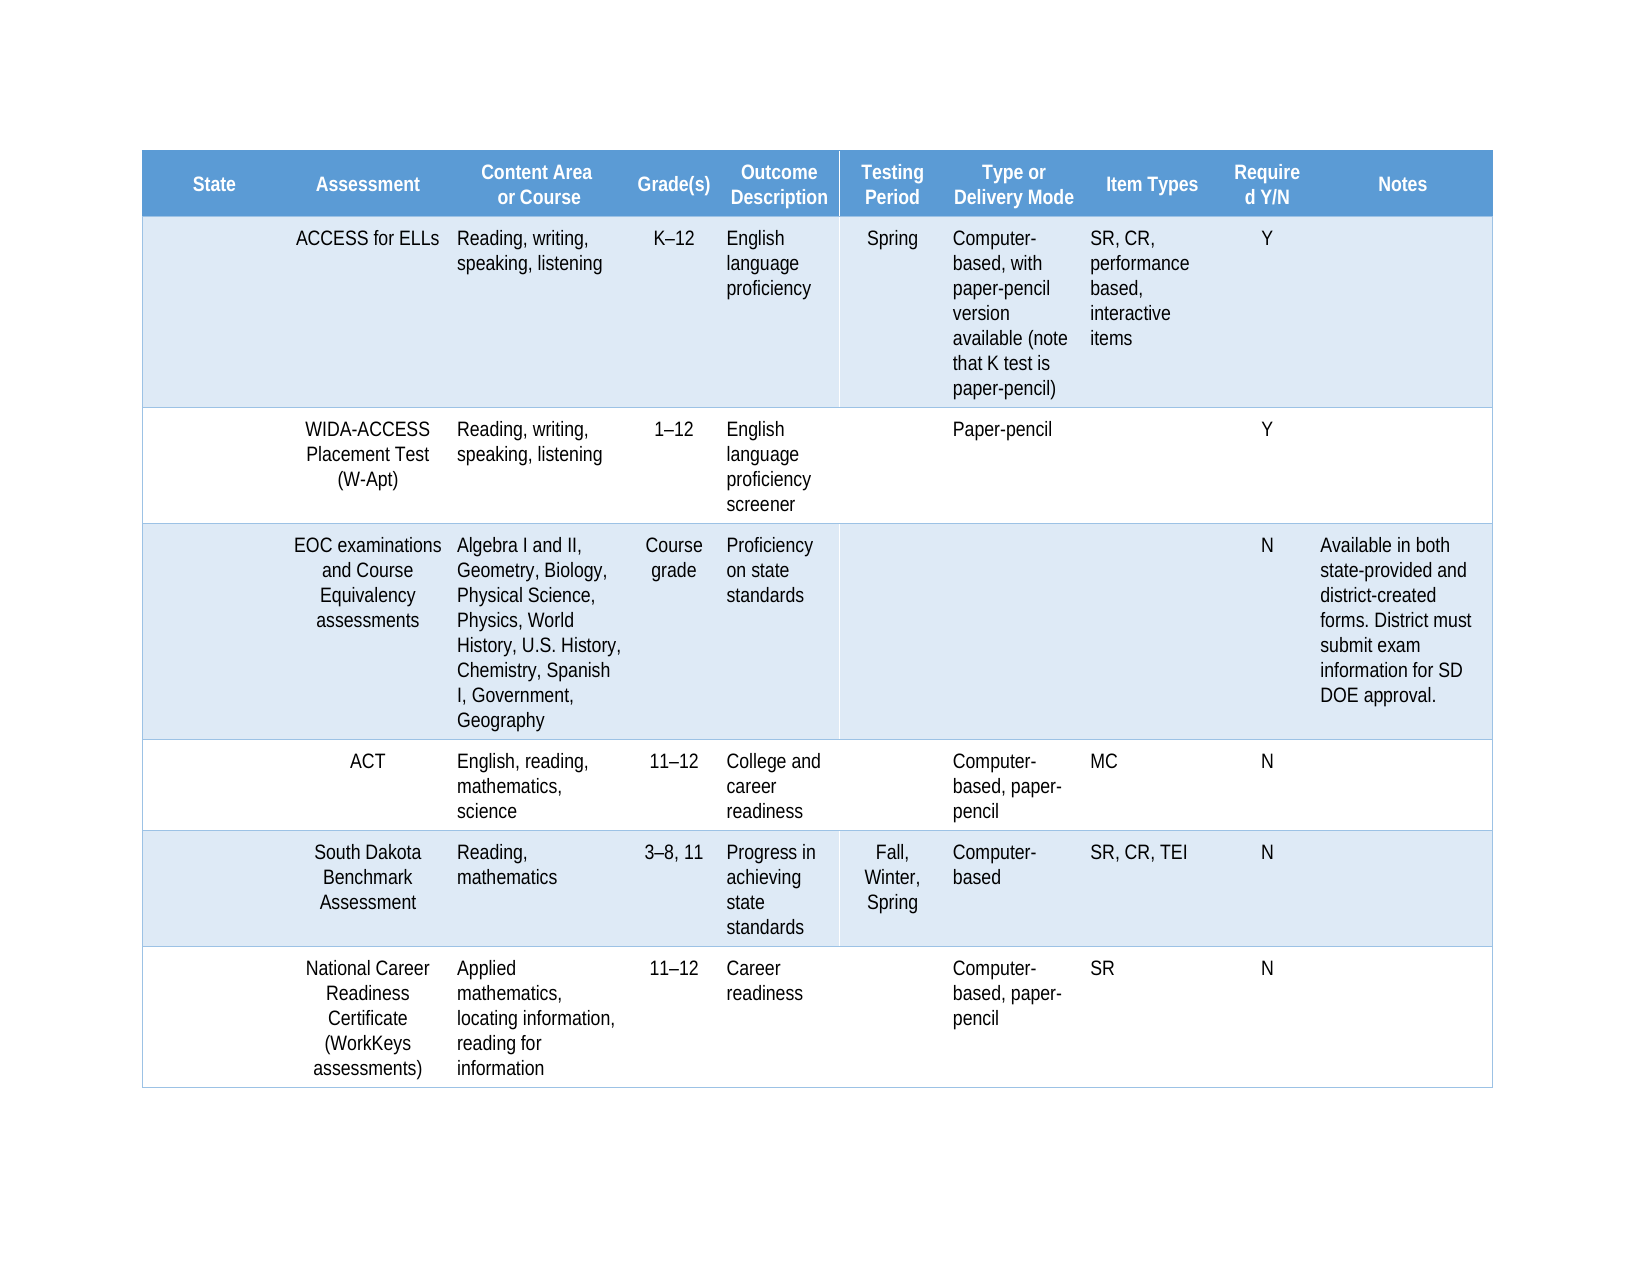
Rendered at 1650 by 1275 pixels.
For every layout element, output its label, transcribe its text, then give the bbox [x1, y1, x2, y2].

table_header Notes [1313, 151, 1492, 216]
table_header Outcome Description [719, 151, 839, 216]
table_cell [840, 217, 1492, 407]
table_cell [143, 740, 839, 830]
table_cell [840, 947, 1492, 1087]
table_header Required Y/N [1222, 151, 1313, 216]
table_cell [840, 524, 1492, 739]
table_header Assessment [286, 151, 449, 216]
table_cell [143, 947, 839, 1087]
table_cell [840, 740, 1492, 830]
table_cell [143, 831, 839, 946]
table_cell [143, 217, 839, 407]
table_header Grade(s) [629, 151, 719, 216]
table_header Content Area or Course [449, 151, 629, 216]
table_header Testing Period [840, 151, 945, 216]
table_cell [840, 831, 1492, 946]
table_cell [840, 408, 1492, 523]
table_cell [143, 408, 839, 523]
table_header State [143, 151, 286, 216]
table_header Type or Delivery Mode [945, 151, 1083, 216]
table_header Item Types [1083, 151, 1222, 216]
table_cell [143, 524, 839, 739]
